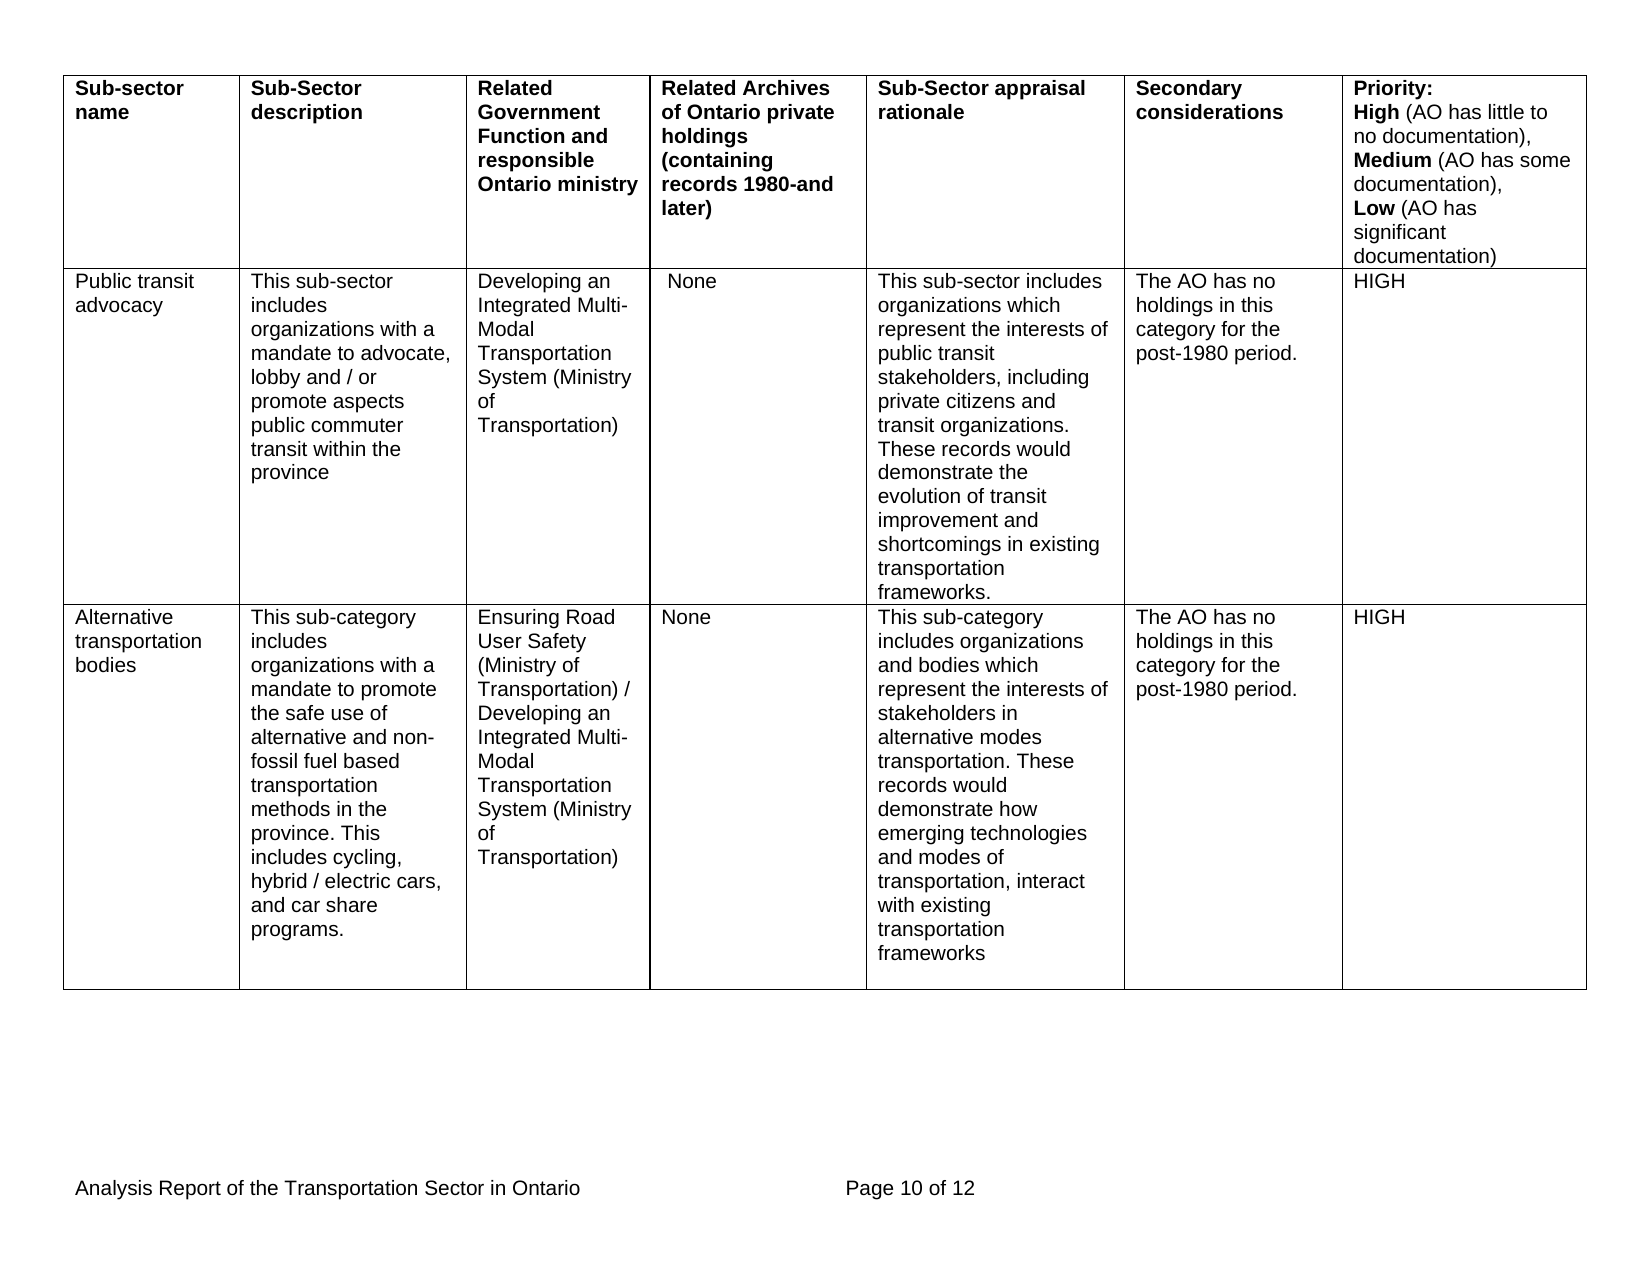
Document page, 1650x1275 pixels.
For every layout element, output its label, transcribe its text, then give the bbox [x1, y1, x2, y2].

table_cell This sub-sector includes organizations which represent the interests of public transit stakeholders, including private citizens and transit organizations. These records would demonstrate the evolution of transit improvement and shortcomings in existing transportation frameworks. [867, 269, 1124, 604]
table_header Secondary considerations [1125, 76, 1342, 268]
table_cell This sub-sector includes organizations with a mandate to advocate, lobby and / or promote aspects public commuter transit within the province [240, 269, 466, 604]
table_cell HIGH [1343, 269, 1586, 604]
table_cell None [651, 605, 866, 988]
table_cell Public transit advocacy [64, 269, 239, 604]
table_header Related Archives of Ontario private holdings (containing records 1980-and later) [651, 76, 866, 268]
table_cell The AO has no holdings in this category for the post-1980 period. [1125, 605, 1342, 988]
table_header Sub-Sector appraisal rationale [867, 76, 1124, 268]
table_cell None [651, 269, 866, 604]
table_header Sub-sector name [64, 76, 239, 268]
table_header Sub-Sector description [240, 76, 466, 268]
table_cell Developing an Integrated Multi-Modal Transportation System (Ministry of Transportation) [467, 269, 649, 604]
table_header Priority: High (AO has little to no documentation), Medium (AO has some documentation), Low (AO has significant documentation) [1343, 76, 1586, 268]
table_cell Ensuring Road User Safety (Ministry of Transportation) / Developing an Integrated Multi-Modal Transportation System (Ministry of Transportation) [467, 605, 649, 988]
table_cell Alternative transportation bodies [64, 605, 239, 988]
table_header Related Government Function and responsible Ontario ministry [467, 76, 649, 268]
table_cell The AO has no holdings in this category for the post-1980 period. [1125, 269, 1342, 604]
table_cell This sub-category includes organizations with a mandate to promote the safe use of alternative and non-fossil fuel based transportation methods in the province. This includes cycling, hybrid / electric cars, and car share programs. [240, 605, 466, 988]
table_cell This sub-category includes organizations and bodies which represent the interests of stakeholders in alternative modes transportation. These records would demonstrate how emerging technologies and modes of transportation, interact with existing transportation frameworks [867, 605, 1124, 988]
table_cell HIGH [1343, 605, 1586, 988]
